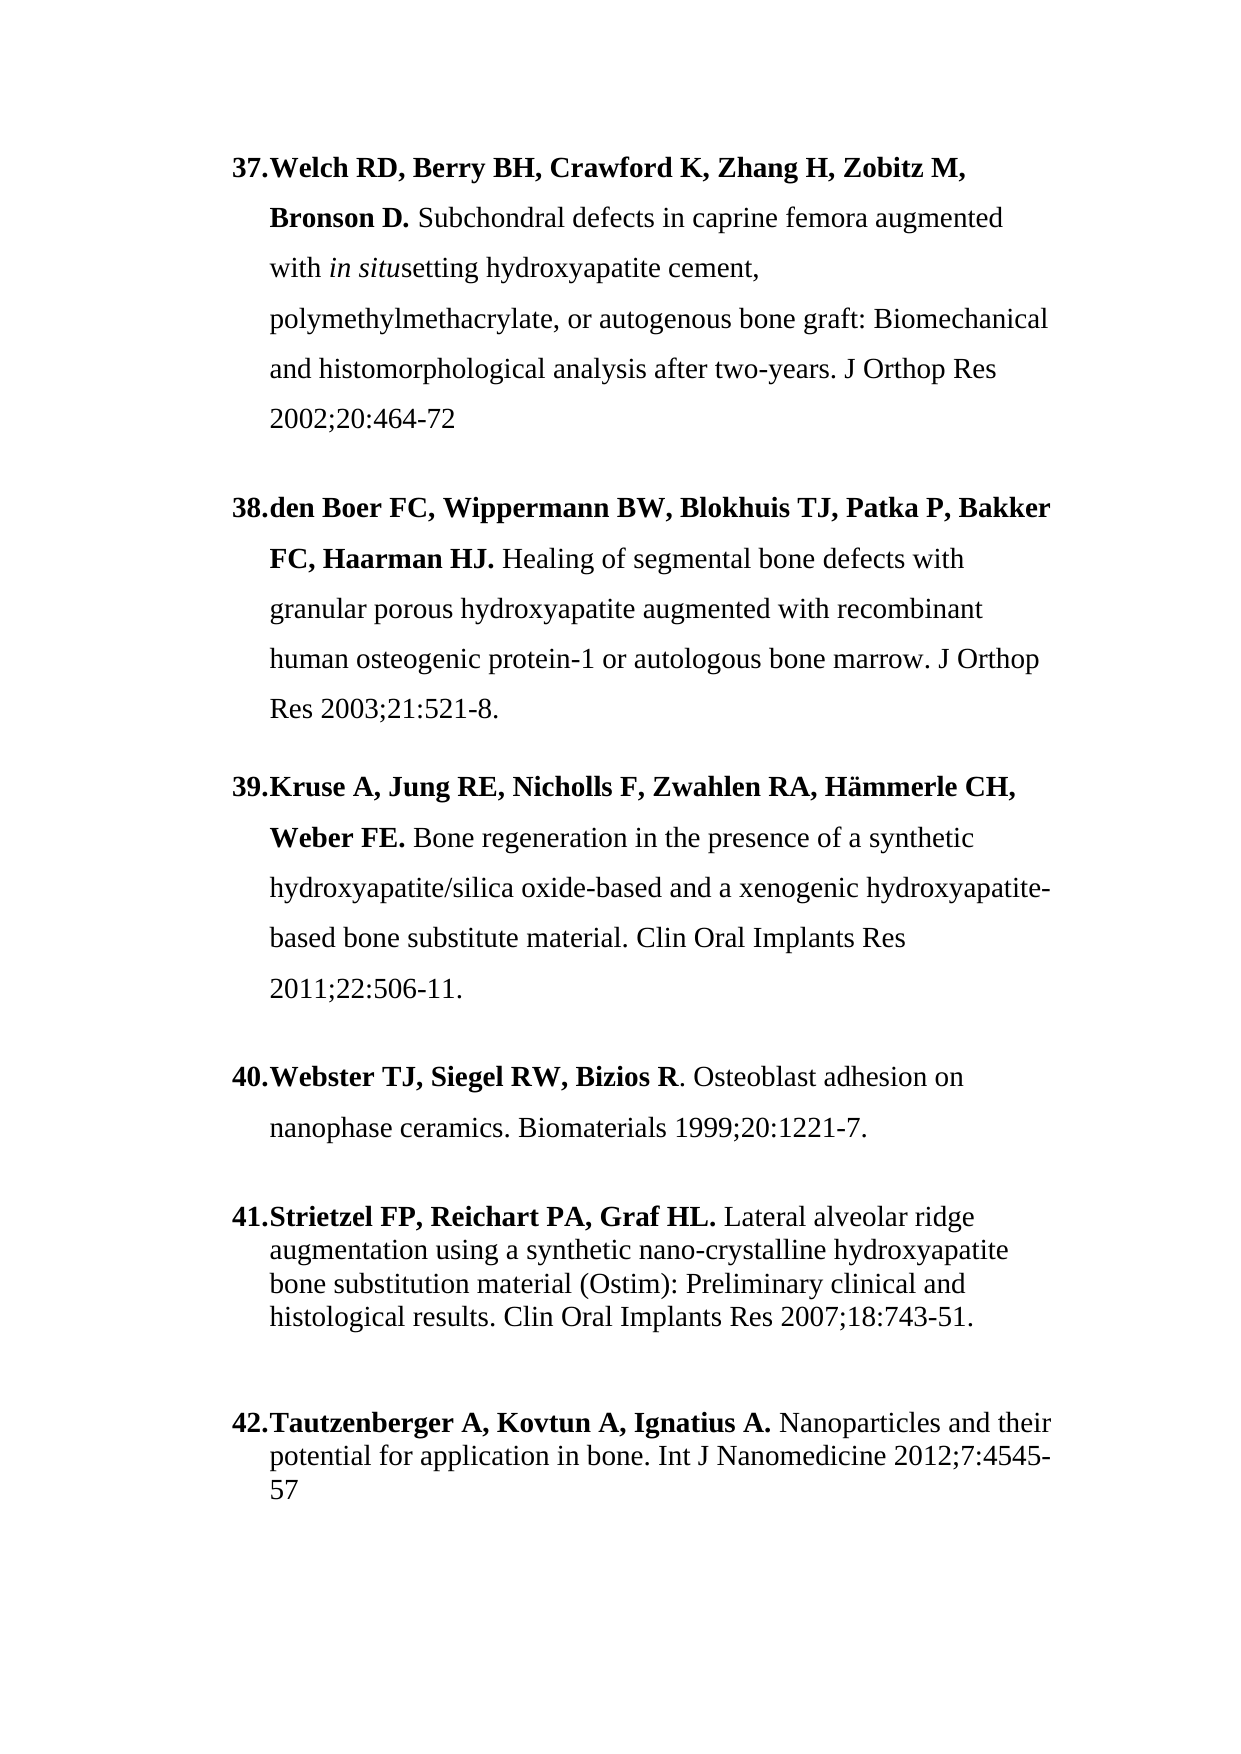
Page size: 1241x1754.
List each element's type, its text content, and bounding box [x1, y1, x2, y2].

list Welch RD, Berry BH, Crawford K, Zhang H, Zobitz M, Bronson D. Subchondral defects in caprine femora augmented with in situsetting hydroxyapatite cement, polymethylmethacrylate, or autogenous bone graft: Biomechanical and histomorphological analysis after two-years. J Orthop Res 2002;20:464-72 [232, 150, 1053, 435]
list Webster TJ, Siegel RW, Bizios R. Osteoblast adhesion on nanophase ceramics. Biomaterials 1999;20:1221-7. [232, 1059, 1053, 1143]
list Tautzenberger A, Kovtun A, Ignatius A. Nanoparticles and their potential for application in bone. Int J Nanomedicine 2012;7:4545-57 [232, 1405, 1053, 1506]
list Kruse A, Jung RE, Nicholls F, Zwahlen RA, Hämmerle CH, Weber FE. Bone regeneration in the presence of a synthetic hydroxyapatite/silica oxide-based and a xenogenic hydroxyapatite-based bone substitute material. Clin Oral Implants Res 2011;22:506-11. [232, 769, 1053, 1004]
list den Boer FC, Wippermann BW, Blokhuis TJ, Patka P, Bakker FC, Haarman HJ. Healing of segmental bone defects with granular porous hydroxyapatite augmented with recombinant human osteogenic protein-1 or autologous bone marrow. J Orthop Res 2003;21:521-8. [232, 490, 1053, 725]
list Strietzel FP, Reichart PA, Graf HL. Lateral alveolar ridge augmentation using a synthetic nano-crystalline hydroxyapatite bone substitution material (Ostim): Preliminary clinical and histological results. Clin Oral Implants Res 2007;18:743-51. [232, 1199, 1053, 1333]
